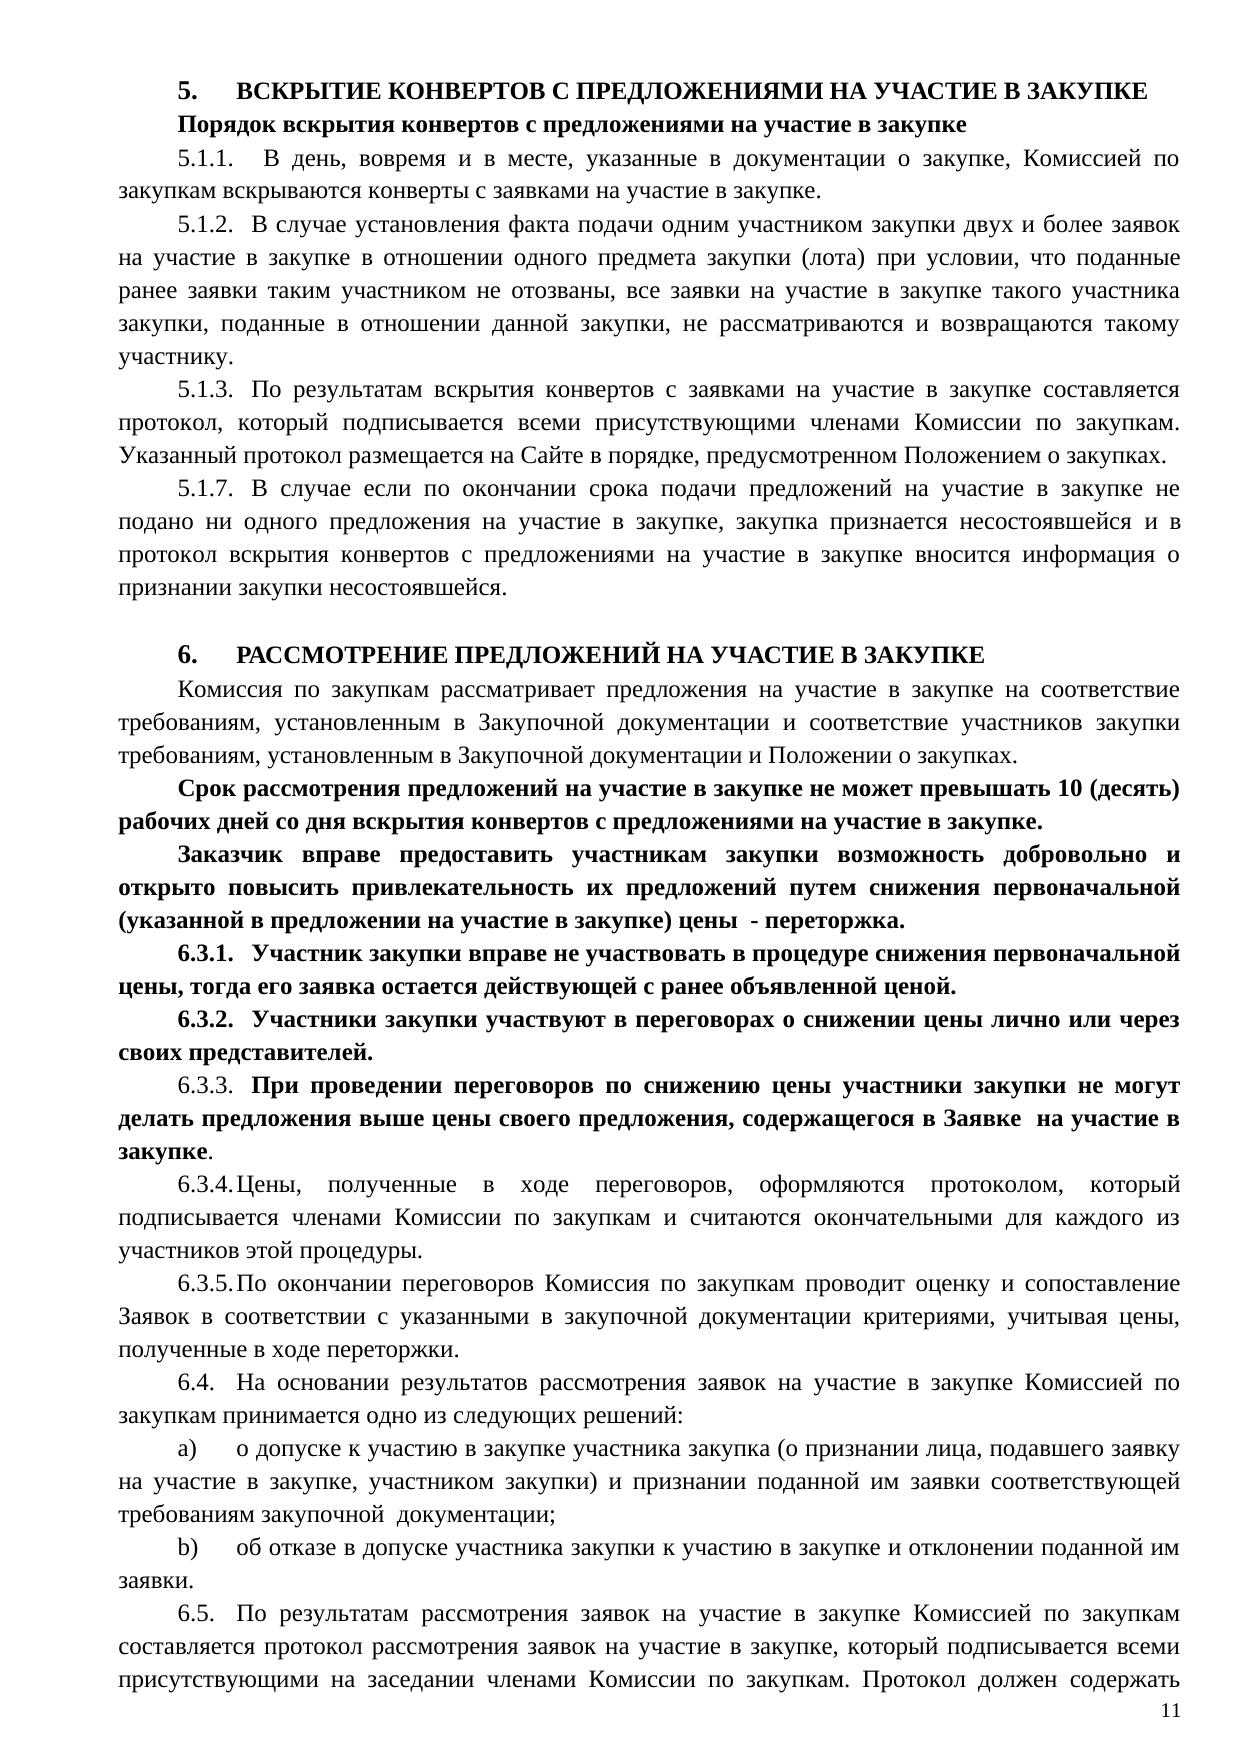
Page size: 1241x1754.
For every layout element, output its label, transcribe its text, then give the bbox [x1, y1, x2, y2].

subtitle По окончании переговоров Комиссия по закупкам проводит оценку и сопоставление Заявок в соответствии с указанными в закупочной документации критериями, учитывая цены, полученные в ходе переторжки. [118, 1268, 1181, 1363]
list о допуске к участию в закупке участника закупка (о признании лица, подавшего заявку на участие в закупке, участником закупки) и признании поданной им заявки соответствующей требованиям закупочной документации; [118, 1433, 1181, 1528]
subtitle Срок рассмотрения предложений на участие в закупке не может превышать 10 (десять) рабочих дней со дня вскрытия конвертов с предложениями на участие в закупке. [118, 773, 1181, 834]
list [118, 1598, 1181, 1693]
list В случае если по окончании срока подачи предложений на участие в закупке не подано ни одного предложения на участие в закупке, закупка признается несостоявшейся и в протокол вскрытия конвертов с предложениями на участие в закупке вносится информация о признании закупки несостоявшейся. [118, 473, 1181, 601]
subtitle При проведении переговоров по снижению цены участники закупки не могут делать предложения выше цены своего предложения, содержащегося в Заявке на участие в закупке. [118, 1070, 1181, 1165]
list В случае установления факта подачи одним участником закупки двух и более заявок на участие в закупке в отношении одного предмета закупки (лота) при условии, что поданные ранее заявки таким участником не отозваны, все заявки на участие в закупке такого участника закупки, поданные в отношении данной закупки, не рассматриваются и возвращаются такому участнику. [118, 209, 1181, 369]
subtitle Комиссия по закупкам рассматривает предложения на участие в закупке на соответствие требованиям, установленным в Закупочной документации и соответствие участников закупки требованиям, установленным в Закупочной документации и Положении о закупках. [118, 674, 1181, 768]
subtitle Участники закупки участвуют в переговорах о снижении цены лично или через своих представителей. [118, 1004, 1181, 1066]
subtitle РАССМОТРЕНИЕ ПРЕДЛОЖЕНИЙ НА УЧАСТИЕ В ЗАКУПКЕ [118, 638, 1181, 669]
list По результатам вскрытия конвертов с заявками на участие в закупке составляется протокол, который подписывается всеми присутствующими членами Комиссии по закупкам. Указанный протокол размещается на Сайте в порядке, предусмотренном Положением о закупках. [118, 374, 1181, 468]
subtitle Заказчик вправе предоставить участникам закупки возможность добровольно и открыто повысить привлекательность их предложений путем снижения первоначальной (указанной в предложении на участие в закупке) цены - переторжка. [118, 839, 1181, 933]
subtitle Участник закупки вправе не участвовать в процедуре снижения первоначальной цены, тогда его заявка остается действующей с ранее объявленной ценой. [118, 938, 1181, 999]
subtitle ВСКРЫТИЕ КОНВЕРТОВ С ПРЕДЛОЖЕНИЯМИ НА УЧАСТИЕ В ЗАКУПКЕ [118, 74, 1181, 105]
subtitle Цены, полученные в ходе переговоров, оформляются протоколом, который подписывается членами Комиссии по закупкам и считаются окончательными для каждого из участников этой процедуры. [118, 1169, 1181, 1264]
list об отказе в допуске участника закупки к участию в закупке и отклонении поданной им заявки. [118, 1532, 1181, 1594]
list На основании результатов рассмотрения заявок на участие в закупке Комиссией по закупкам принимается одно из следующих решений: [118, 1367, 1181, 1429]
subtitle Порядок вскрытия конвертов с предложениями на участие в закупке [118, 109, 1181, 138]
list В день, вовремя и в месте, указанные в документации о закупке, Комиссией по закупкам вскрываются конверты с заявками на участие в закупке. [118, 143, 1181, 204]
